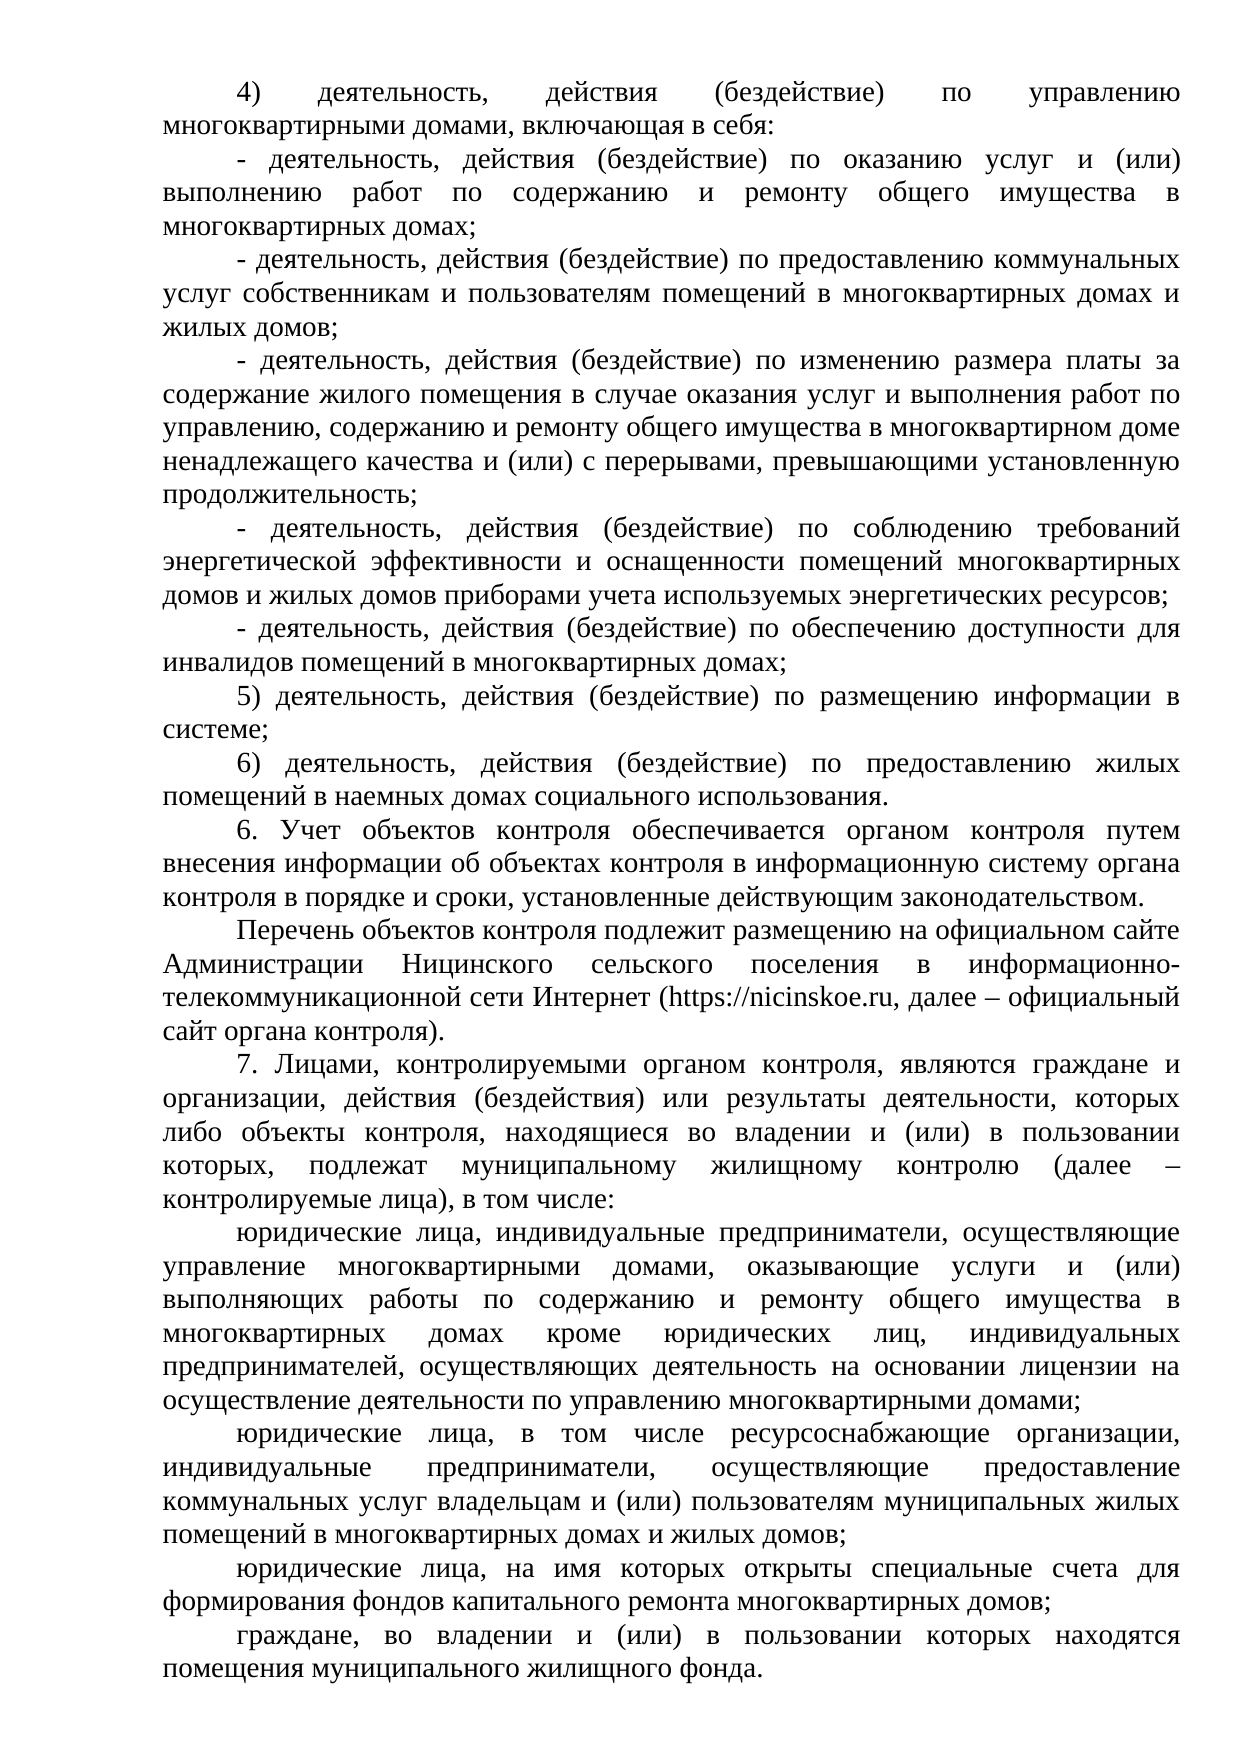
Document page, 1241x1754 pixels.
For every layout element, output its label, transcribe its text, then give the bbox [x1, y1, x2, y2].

text юридические лица, в том числе ресурсоснабжающие организации, индивидуальные предприниматели, осуществляющие предоставление коммунальных услуг владельцам и (или) пользователям муниципальных жилых помещений в многоквартирных домах и жилых домов; [162, 1416, 1181, 1550]
text 5) деятельность, действия (бездействие) по размещению информации в системе; [162, 678, 1181, 745]
text Перечень объектов контроля подлежит размещению на официальном сайте Администрации Ницинского сельского поселения в информационно-телекоммуникационной сети Интернет (https://nicinskoe.ru, далее – официальный сайт органа контроля). [162, 912, 1181, 1047]
text - деятельность, действия (бездействие) по соблюдению требований энергетической эффективности и оснащенности помещений многоквартирных домов и жилых домов приборами учета используемых энергетических ресурсов; [162, 510, 1181, 611]
text 4) деятельность, действия (бездействие) по управлению многоквартирными домами, включающая в себя: [162, 74, 1181, 141]
text 7. Лицами, контролируемыми органом контроля, являются граждане и организации, действия (бездействия) или результаты деятельности, которых либо объекты контроля, находящиеся во владении и (или) в пользовании которых, подлежат муниципальному жилищному контролю (далее – контролируемые лица), в том числе: [162, 1047, 1181, 1214]
text юридические лица, индивидуальные предприниматели, осуществляющие управление многоквартирными домами, оказывающие услуги и (или) выполняющих работы по содержанию и ремонту общего имущества в многоквартирных домах кроме юридических лиц, индивидуальных предпринимателей, осуществляющих деятельность на основании лицензии на осуществление деятельности по управлению многоквартирными домами; [162, 1214, 1181, 1416]
text - деятельность, действия (бездействие) по изменению размера платы за содержание жилого помещения в случае оказания услуг и выполнения работ по управлению, содержанию и ремонту общего имущества в многоквартирном доме ненадлежащего качества и (или) с перерывами, превышающими установленную продолжительность; [162, 342, 1181, 510]
text юридические лица, на имя которых открыты специальные счета для формирования фондов капитального ремонта многоквартирных домов; [162, 1550, 1181, 1617]
text - деятельность, действия (бездействие) по оказанию услуг и (или) выполнению работ по содержанию и ремонту общего имущества в многоквартирных домах; [162, 141, 1181, 242]
text - деятельность, действия (бездействие) по обеспечению доступности для инвалидов помещений в многоквартирных домах; [162, 611, 1181, 678]
text 6. Учет объектов контроля обеспечивается органом контроля путем внесения информации об объектах контроля в информационную систему органа контроля в порядке и сроки, установленные действующим законодательством. [162, 812, 1181, 912]
text - деятельность, действия (бездействие) по предоставлению коммунальных услуг собственникам и пользователям помещений в многоквартирных домах и жилых домов; [162, 242, 1181, 342]
text граждане, во владении и (или) в пользовании которых находятся помещения муниципального жилищного фонда. [162, 1617, 1181, 1684]
text 6) деятельность, действия (бездействие) по предоставлению жилых помещений в наемных домах социального использования. [162, 745, 1181, 812]
